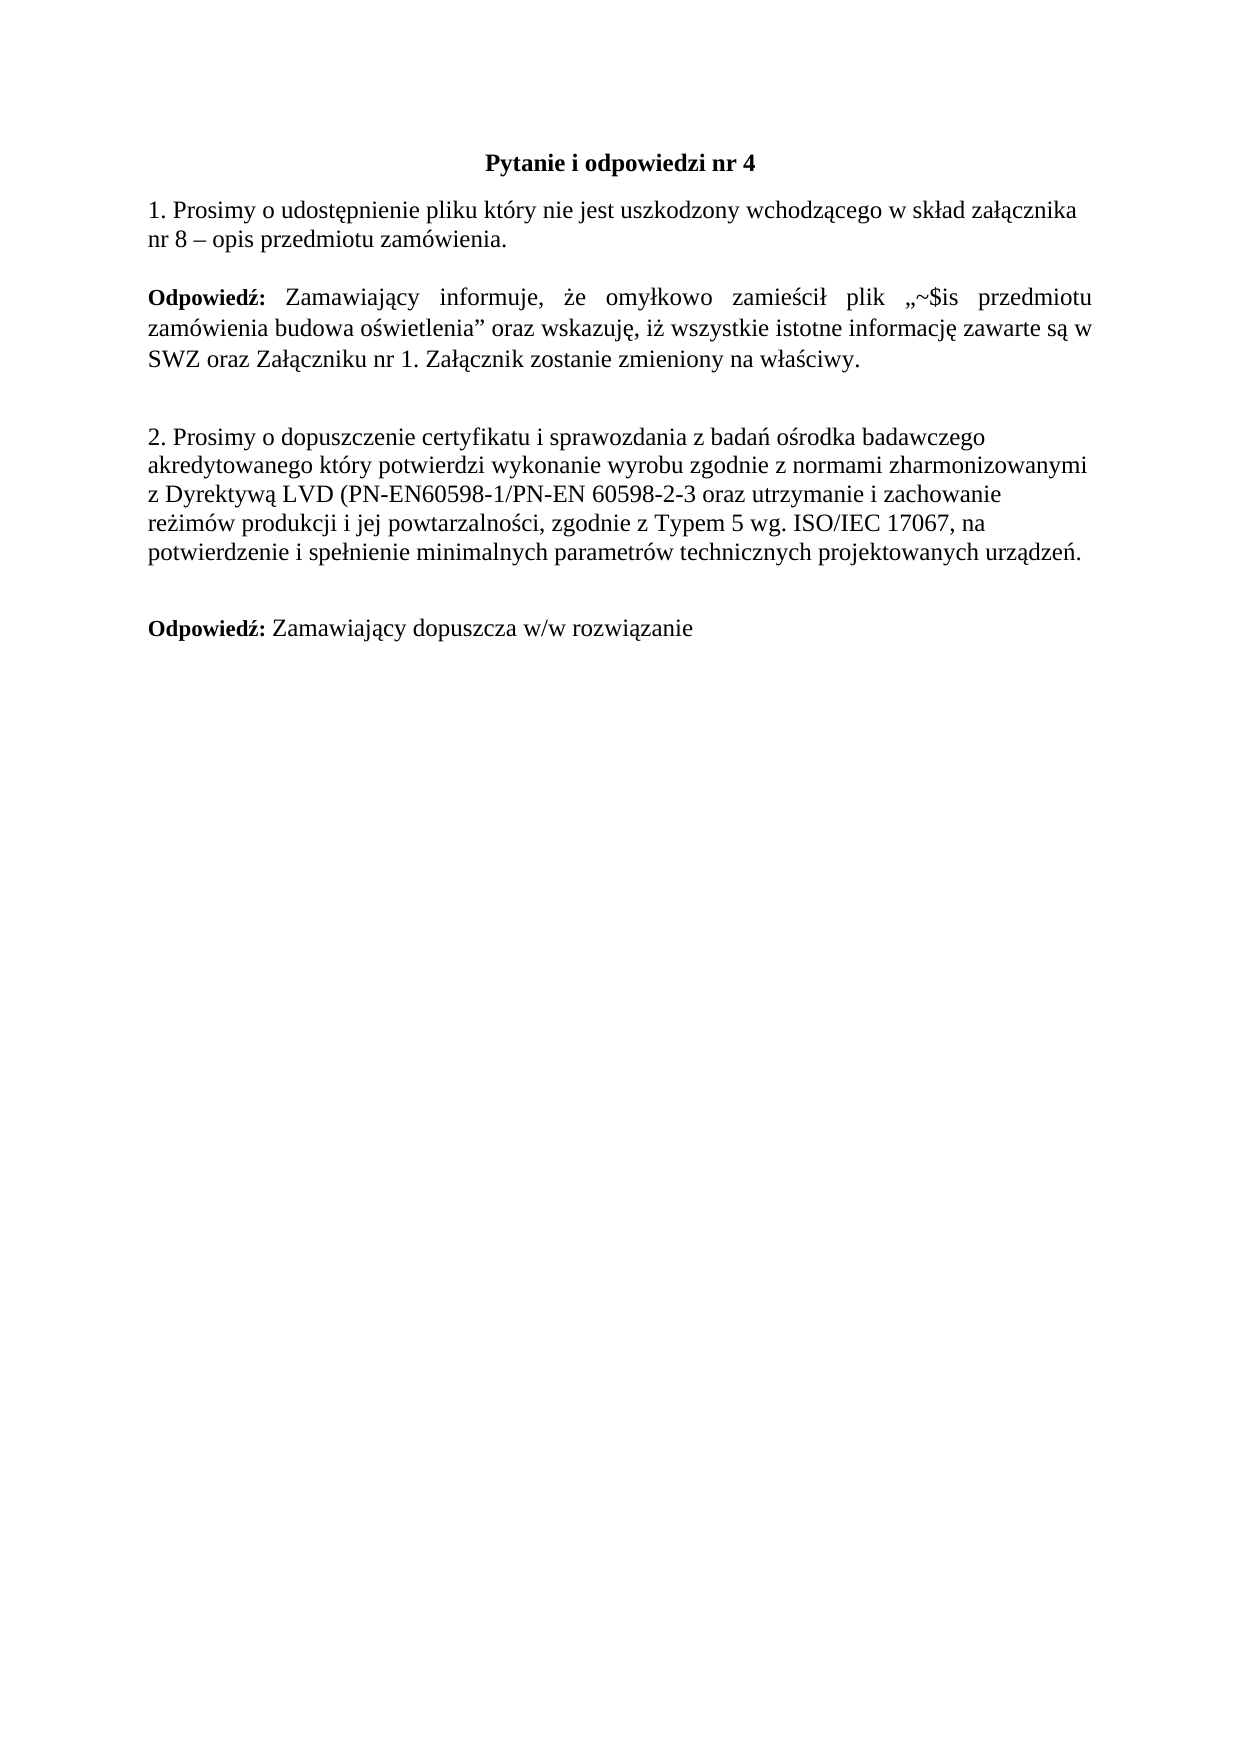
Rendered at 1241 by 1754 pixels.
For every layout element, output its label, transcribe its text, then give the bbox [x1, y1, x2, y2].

text Pytanie i odpowiedzi nr 4 [148, 148, 1093, 176]
text 2. Prosimy o dopuszczenie certyfikatu i sprawozdania z badań ośrodka badawczego akredytowanego który potwierdzi wykonanie wyrobu zgodnie z normami zharmonizowanymi z Dyrektywą LVD (PN-EN60598-1/PN-EN 60598-2-3 oraz utrzymanie i zachowanie reżimów produkcji i jej powtarzalności, zgodnie z Typem 5 wg. ISO/IEC 17067, na potwierdzenie i spełnienie minimalnych parametrów technicznych projektowanych urządzeń. [148, 422, 1093, 566]
text Odpowiedź: Zamawiający informuje, że omyłkowo zamieścił plik „~$is przedmiotu zamówienia budowa oświetlenia” oraz wskazuję, iż wszystkie istotne informację zawarte są w SWZ oraz Załączniku nr 1. Załącznik zostanie zmieniony na właściwy. [148, 282, 1093, 372]
text 1. Prosimy o udostępnienie pliku który nie jest uszkodzony wchodzącego w skład załącznika nr 8 – opis przedmiotu zamówienia. [148, 195, 1093, 253]
text Odpowiedź: Zamawiający dopuszcza w/w rozwiązanie [148, 613, 1093, 642]
